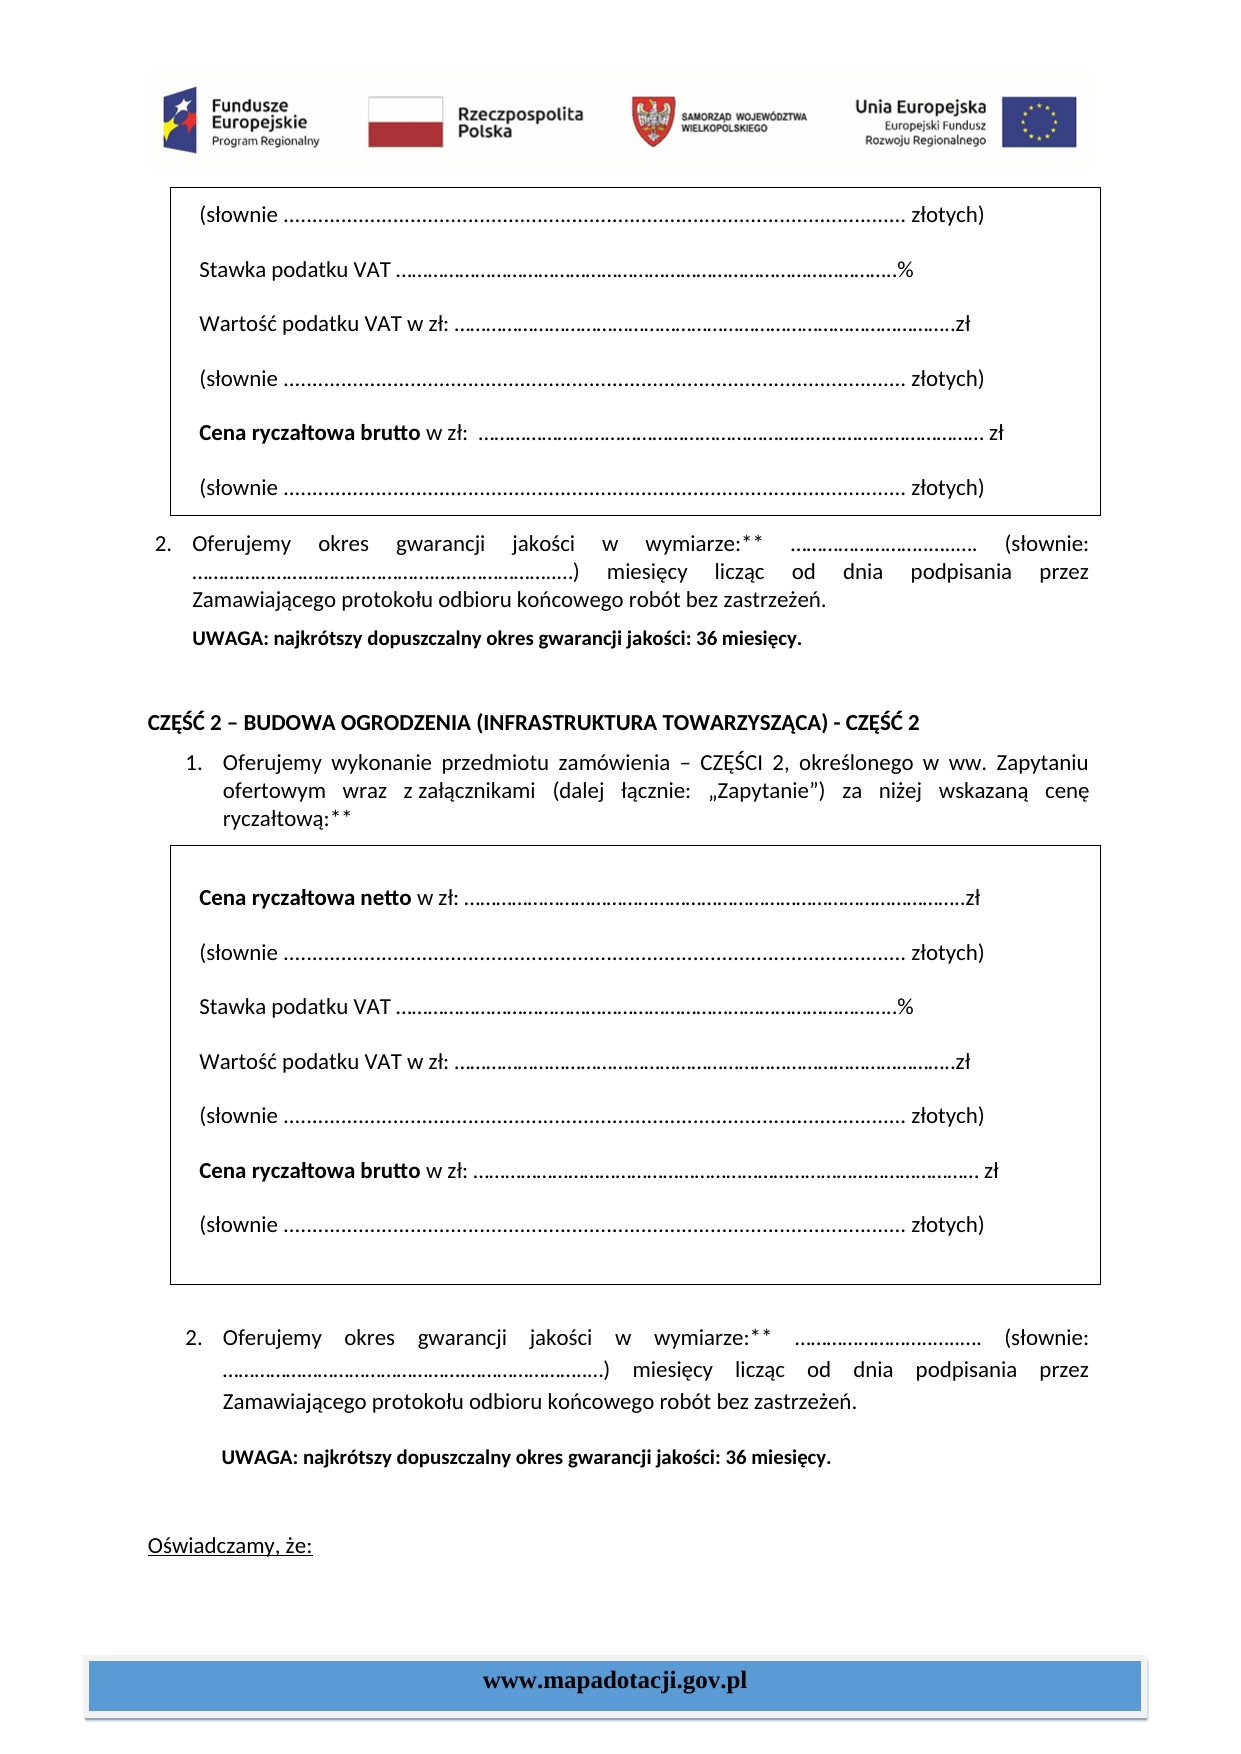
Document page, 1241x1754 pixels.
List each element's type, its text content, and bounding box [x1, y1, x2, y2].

text Oświadczamy, że: [148, 1531, 1090, 1559]
text UWAGA: najkrótszy dopuszczalny okres gwarancji jakości: 36 miesięcy. [192, 625, 1090, 651]
list Oferujemy wykonanie przedmiotu zamówienia – CZĘŚCI 2, określonego w ww. Zapytaniu ofertowym wraz z załącznikami (dalej łącznie: „Zapytanie”) za niżej wskazaną cenę ryczałtową:** [185, 748, 1090, 832]
text UWAGA: najkrótszy dopuszczalny okres gwarancji jakości: 36 miesięcy. [177, 1444, 1093, 1470]
list Oferujemy okres gwarancji jakości w wymiarze:** ……………………..…..…. (słownie: ……………………………………….…………………..…) miesięcy licząc od dnia podpisania przez Zamawiającego protokołu odbioru końcowego robót bez zastrzeżeń. [154, 529, 1090, 613]
list Oferujemy okres gwarancji jakości w wymiarze:** ……………………..…..…. (słownie: ……………………………………….…………………..…) miesięcy licząc od dnia podpisania przez Zamawiającego protokołu odbioru końcowego robót bez zastrzeżeń. [185, 1323, 1090, 1415]
text CZĘŚĆ 2 – BUDOWA OGRODZENIA (INFRASTRUKTURA TOWARZYSZĄCA) - CZĘŚĆ 2 [148, 708, 1090, 736]
picture [147, 70, 1093, 170]
